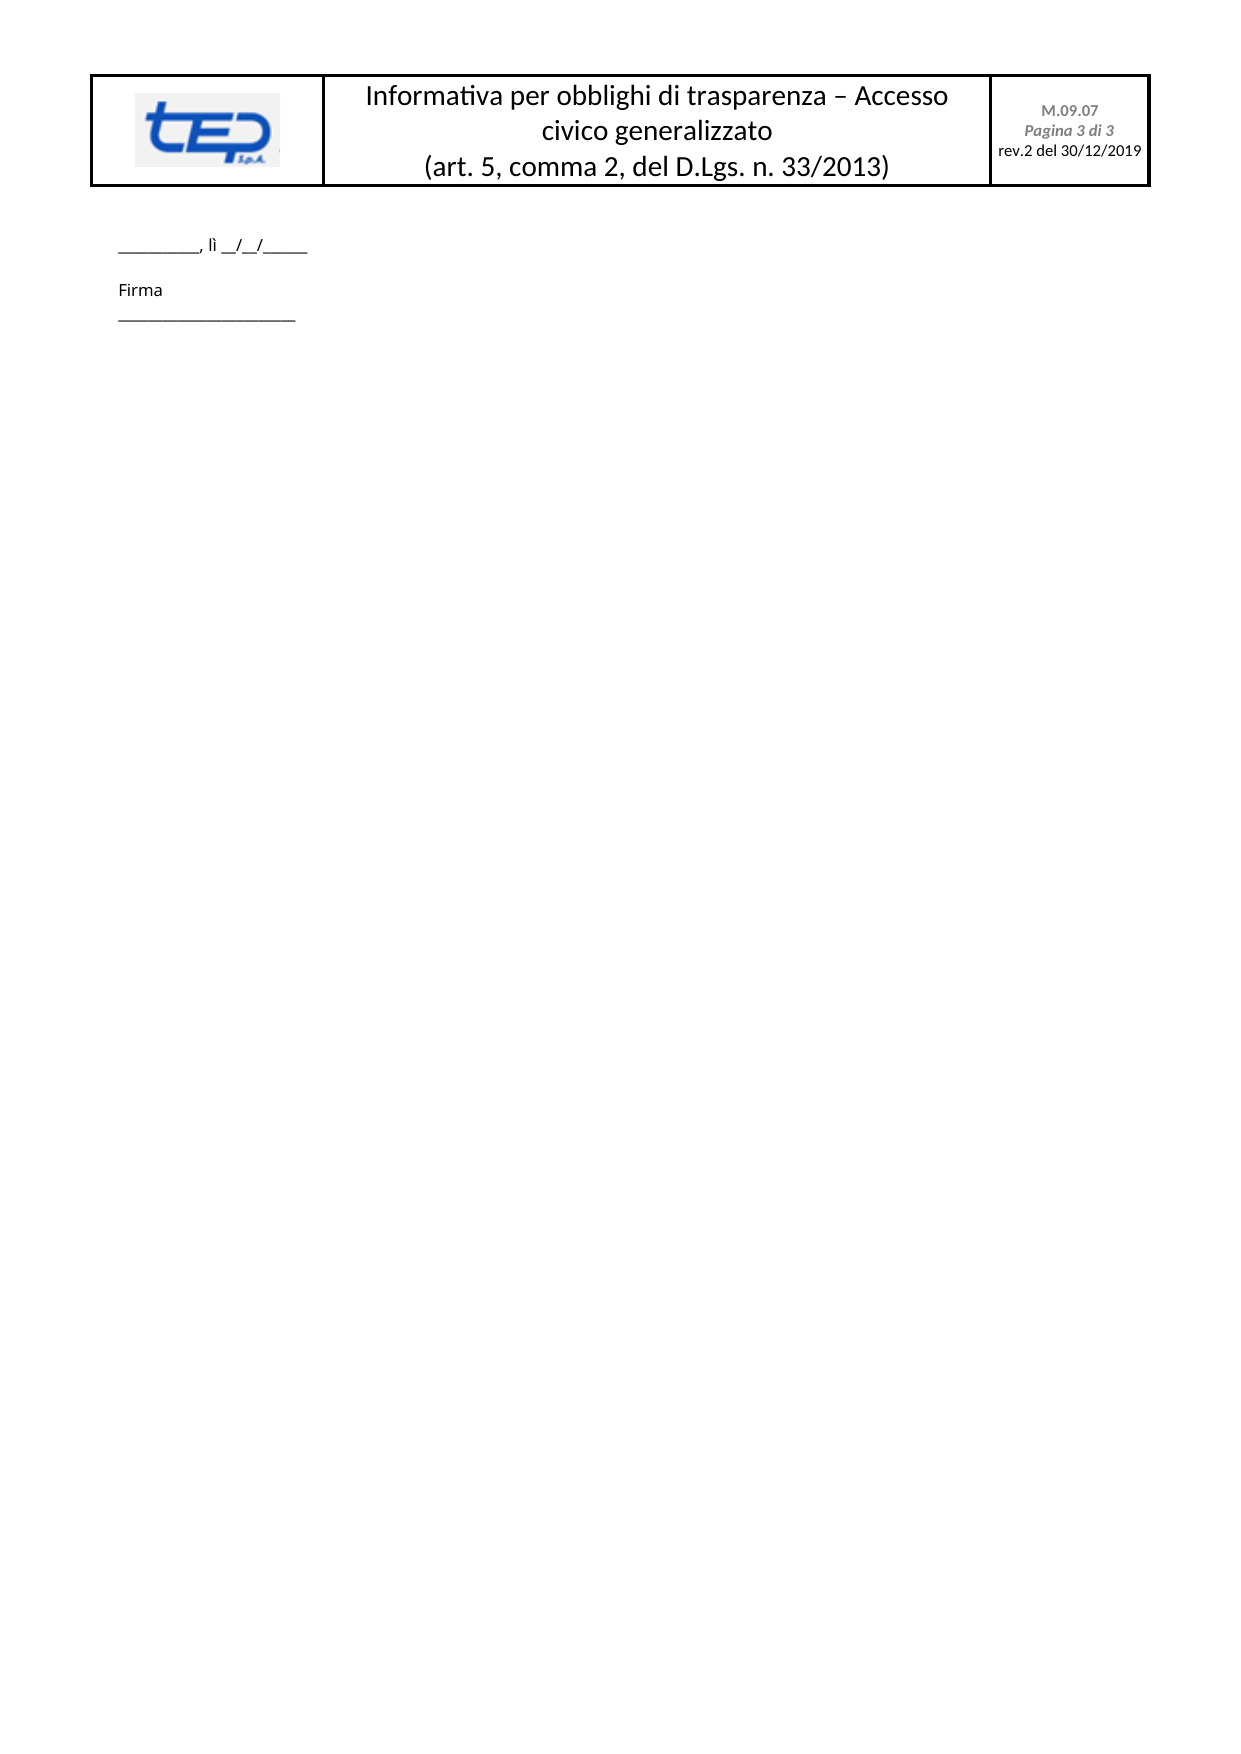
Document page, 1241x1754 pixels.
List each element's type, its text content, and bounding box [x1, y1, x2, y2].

text ___________, lì __/__/______ [118, 234, 1122, 256]
text ________________________ [118, 302, 1122, 324]
picture [134, 93, 281, 167]
text Firma [118, 279, 1122, 302]
